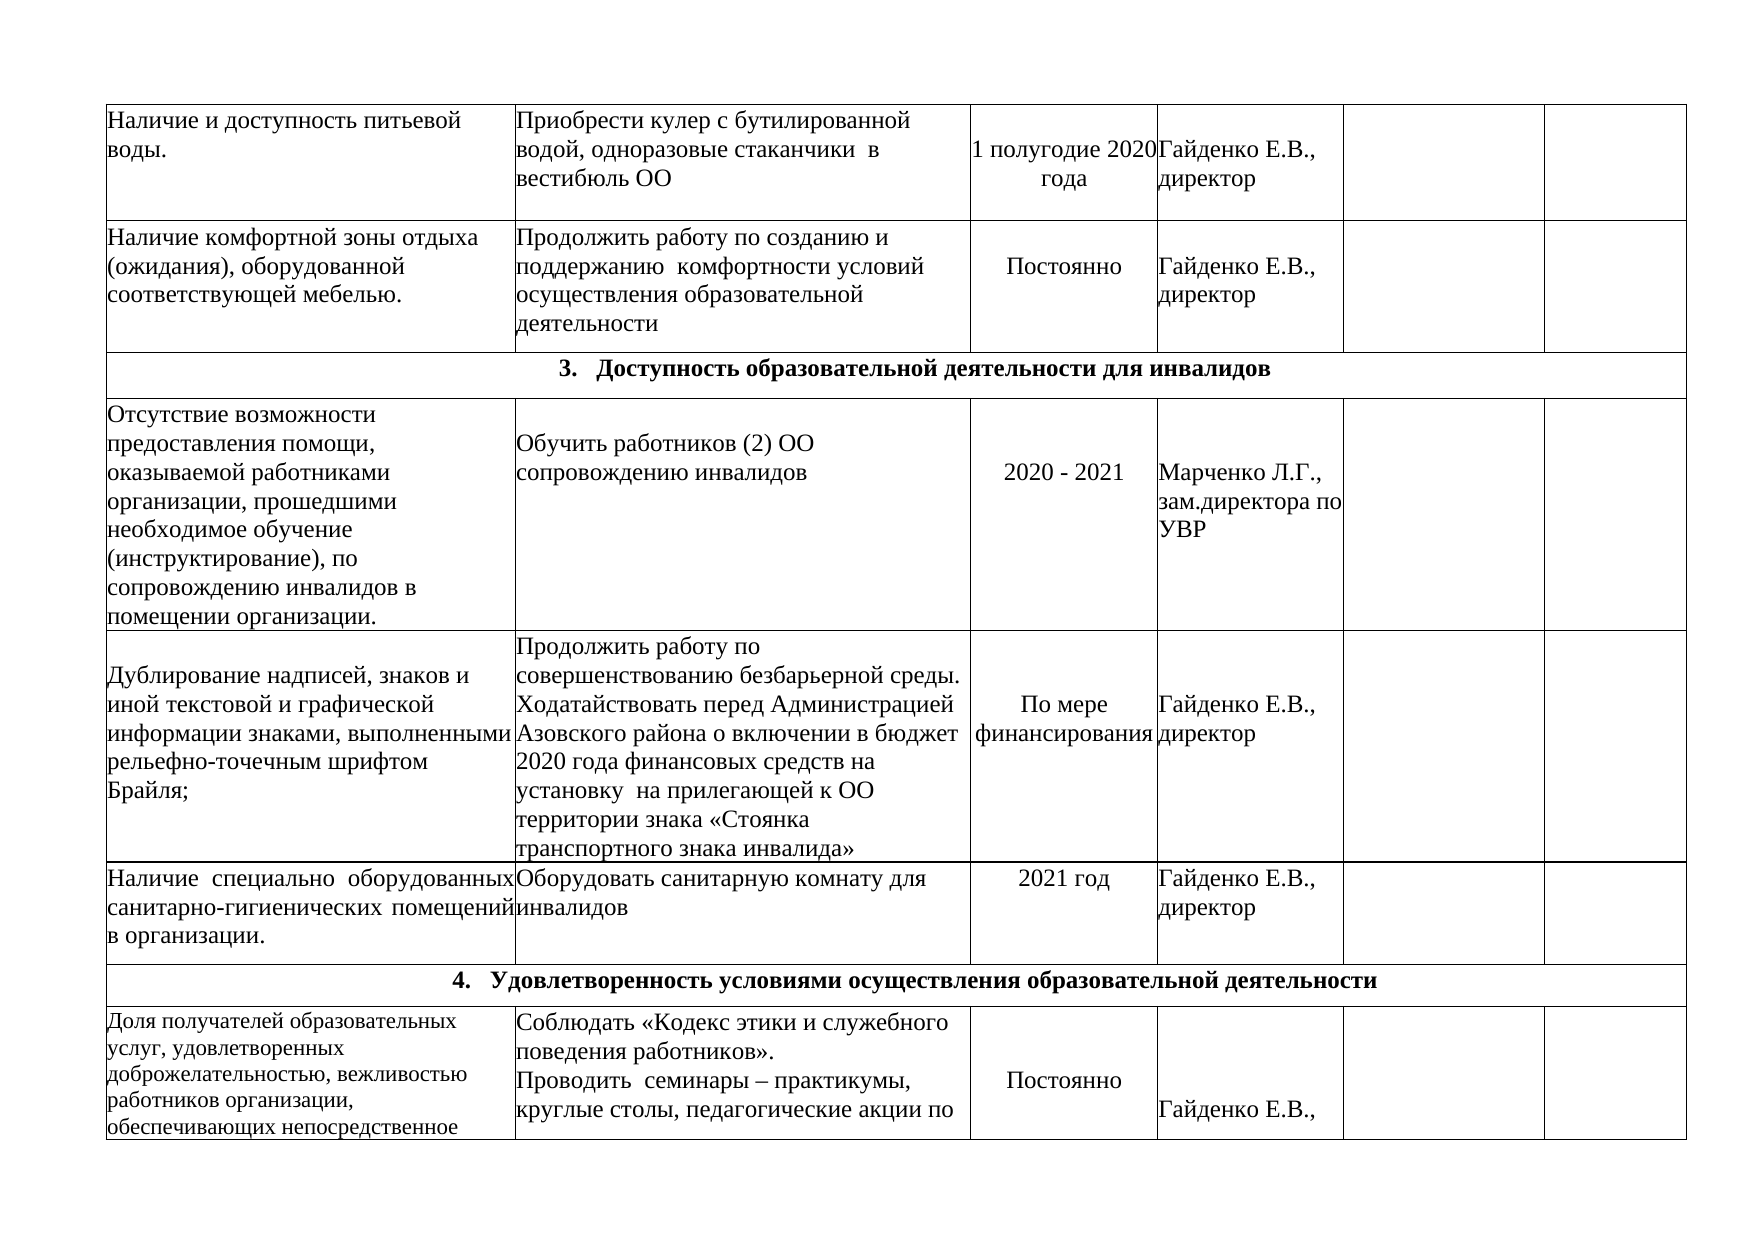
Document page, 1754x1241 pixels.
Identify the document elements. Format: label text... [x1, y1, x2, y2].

table_cell По мере финансирования [971, 631, 1157, 861]
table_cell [516, 1007, 970, 1139]
table_cell Гайденко Е.В., директор [1158, 105, 1343, 220]
table_cell [1545, 1007, 1686, 1139]
table_cell Наличие комфортной зоны отдыха (ожидания), оборудованной соответствующей мебелью. [107, 221, 515, 352]
table_cell Гайденко Е.В., директор [1158, 631, 1343, 861]
table_cell Удовлетворенность условиями осуществления образовательной деятельности [107, 965, 1686, 1006]
table_cell [1344, 863, 1544, 963]
table_cell [1545, 863, 1686, 963]
table_cell Гайденко Е.В., директор [1158, 863, 1343, 963]
table_cell 1 полугодие 2020 года [971, 105, 1157, 220]
table_cell Отсутствие возможности предоставления помощи, оказываемой работниками организации, прошедшими необходимое обучение (инструктирование), по сопровождению инвалидов в помещении организации. [107, 399, 515, 629]
table_cell [1344, 1007, 1544, 1139]
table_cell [1158, 1007, 1343, 1139]
table_cell Дублирование надписей, знаков и иной текстовой и графической информации знаками, выполненными рельефно-точечным шрифтом Брайля; [107, 631, 515, 861]
table_cell Постоянно [971, 221, 1157, 352]
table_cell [971, 1007, 1157, 1139]
table_cell [1545, 221, 1686, 352]
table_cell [107, 1007, 515, 1139]
table_cell Гайденко Е.В., директор [1158, 221, 1343, 352]
table_cell Марченко Л.Г., зам.директора по УВР [1158, 399, 1343, 629]
table_cell [1344, 631, 1544, 861]
table_cell 2020 - 2021 [971, 399, 1157, 629]
table_cell Наличие и доступность питьевой воды. [107, 105, 515, 220]
table_cell 2021 год [971, 863, 1157, 963]
table_cell [1545, 399, 1686, 629]
table_cell Обучить работников (2) ОО сопровождению инвалидов [516, 399, 970, 629]
table_cell Продолжить работу по созданию и поддержанию комфортности условий осуществления образовательной деятельности [516, 221, 970, 352]
table_cell [1344, 399, 1544, 629]
table_cell [1344, 221, 1544, 352]
table_cell [1545, 631, 1686, 861]
table_cell Оборудовать санитарную комнату для инвалидов [516, 863, 970, 963]
table_cell Доступность образовательной деятельности для инвалидов [107, 353, 1686, 398]
table_cell Приобрести кулер с бутилированной водой, одноразовые стаканчики в вестибюль ОО [516, 105, 970, 220]
table_cell Продолжить работу по совершенствованию безбарьерной среды. Ходатайствовать перед Администрацией Азовского района о включении в бюджет 2020 года финансовых средств на установку на прилегающей к ОО территории знака «Стоянка транспортного знака инвалида» [516, 631, 970, 861]
table_cell [1545, 105, 1686, 220]
table_cell Наличие специально оборудованных санитарно-гигиенических помещений в организации. [107, 863, 515, 963]
table_cell [1344, 105, 1544, 220]
